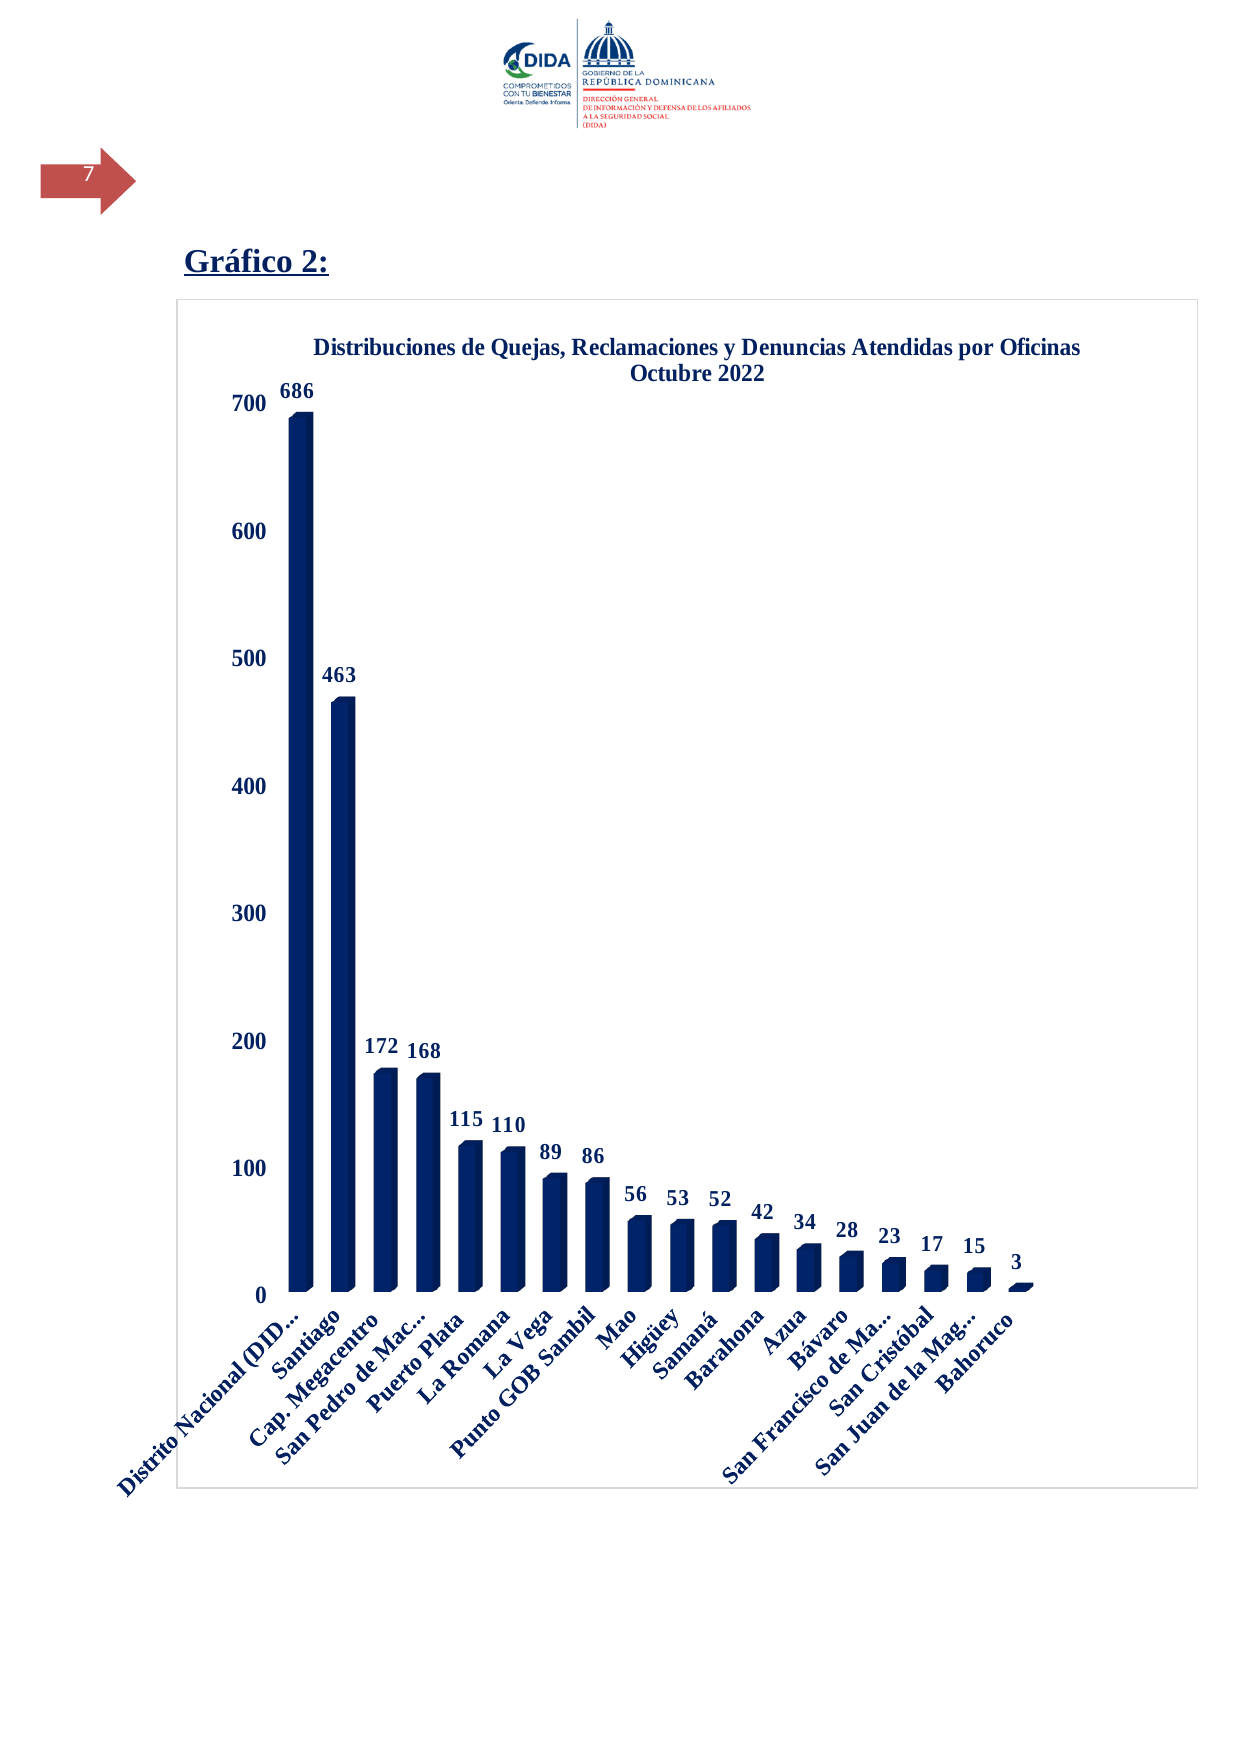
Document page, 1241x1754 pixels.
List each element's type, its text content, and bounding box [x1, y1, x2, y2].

text Gráfico 2: [293, 241, 1063, 280]
picture [478, 0, 762, 148]
